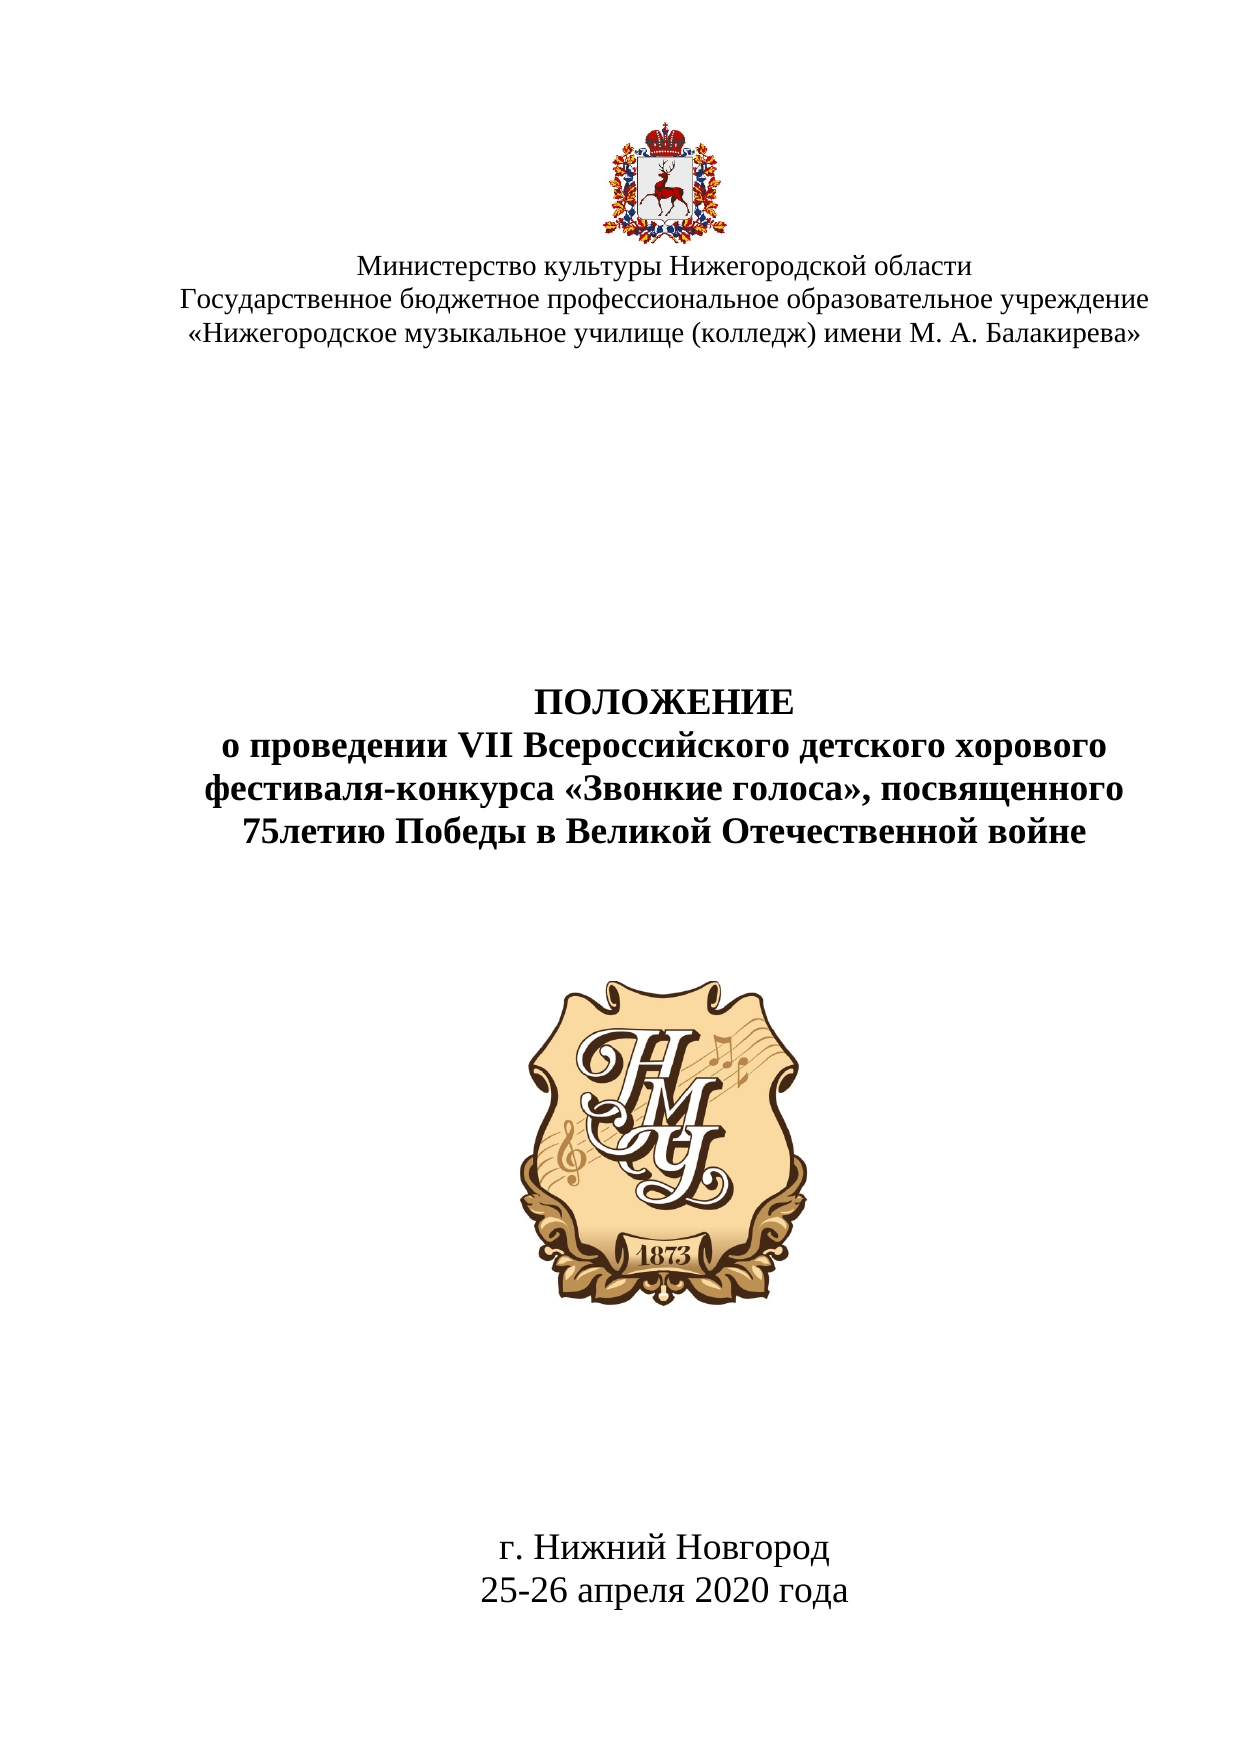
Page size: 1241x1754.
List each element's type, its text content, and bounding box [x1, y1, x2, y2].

picture [599, 118, 730, 248]
text Министерство культуры Нижегородской области [177, 248, 1152, 281]
text ПОЛОЖЕНИЕ [177, 679, 1152, 722]
text 25-26 апреля 2020 года [177, 1568, 1152, 1611]
text г. Нижний Новгород [177, 1525, 1152, 1568]
picture [512, 981, 817, 1309]
text о проведении VII Всероссийского детского хорового фестиваля-конкурса «Звонкие голоса», посвященного 75летию Победы в Великой Отечественной войне [177, 722, 1152, 852]
text Государственное бюджетное профессиональное образовательное учреждение «Нижегородское музыкальное училище (колледж) имени М. А. Балакирева» [177, 281, 1152, 348]
